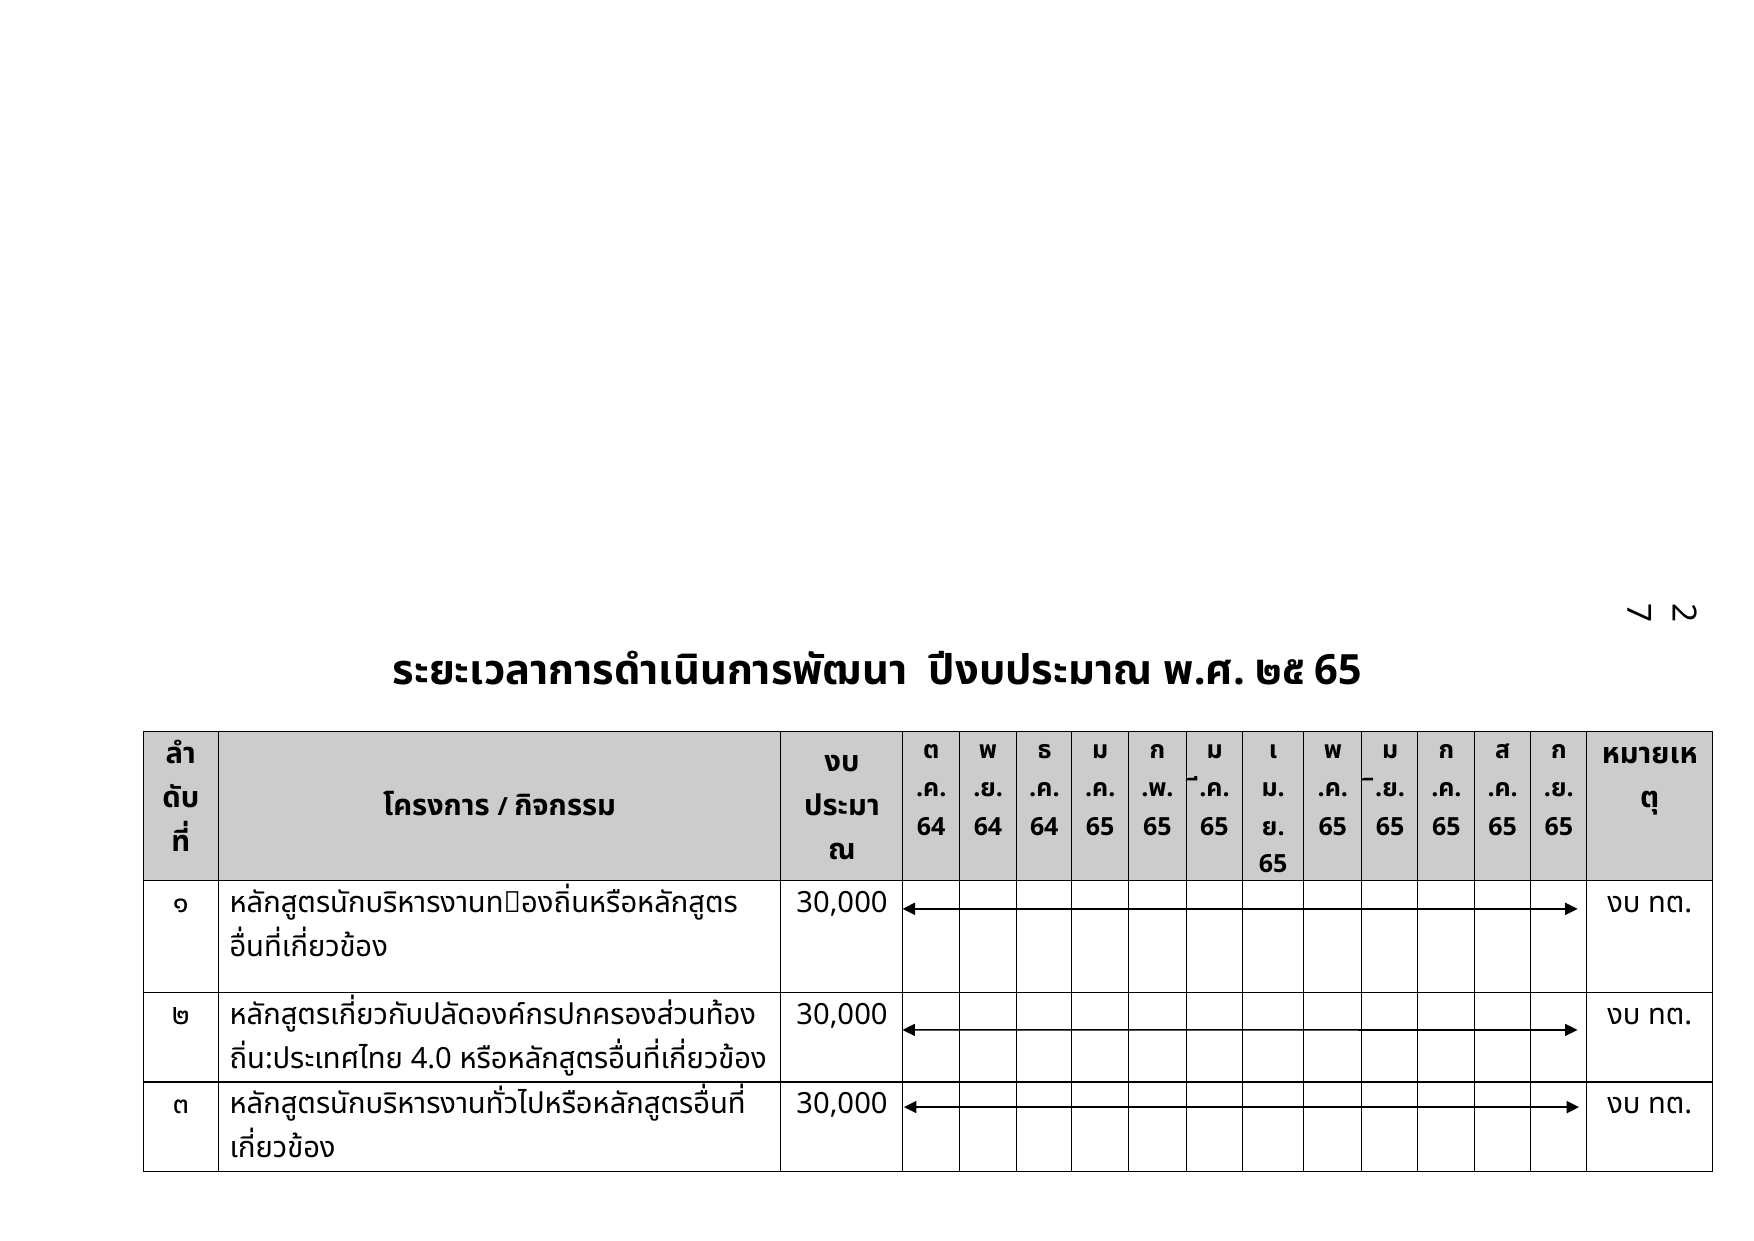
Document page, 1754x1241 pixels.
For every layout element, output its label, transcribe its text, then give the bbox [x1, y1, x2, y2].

table_cell [1243, 993, 1303, 1029]
table_cell [1475, 993, 1530, 1029]
table_cell [1243, 1083, 1303, 1106]
table_header พ.ย. 64 [960, 732, 1016, 880]
table_cell [1304, 993, 1361, 1029]
table_header ส.ค. 65 [1475, 732, 1530, 880]
table_cell [1243, 881, 1303, 908]
table_cell 30,000 [781, 993, 902, 1081]
table_cell ๑ [144, 881, 218, 992]
table_cell หลักสูตรนักบริหารงานทองถิ่นหรือหลักสูตรอื่นที่เกี่ยวข้อง [219, 881, 780, 992]
table_cell [1017, 993, 1071, 1029]
table_cell [1129, 910, 1186, 992]
table_cell [1072, 881, 1128, 908]
table_cell [960, 993, 1016, 1029]
table_cell [1475, 1031, 1530, 1081]
table_cell [1017, 1083, 1071, 1106]
table_cell งบ ทต. [1587, 1083, 1712, 1171]
table_cell [903, 993, 959, 1029]
table_cell [1017, 1108, 1071, 1171]
table_header ก.ย. 65 [1531, 732, 1586, 880]
table_cell [1072, 1031, 1128, 1081]
table_cell 30,000 [781, 881, 902, 992]
table_cell [1243, 1031, 1303, 1081]
table_cell [1304, 1083, 1361, 1106]
table_cell [960, 1083, 1016, 1106]
table_header ธ.ค. 64 [1017, 732, 1071, 880]
table_cell [1362, 1083, 1417, 1106]
table_cell งบ ทต. [1587, 993, 1712, 1081]
table_cell [1531, 993, 1586, 1081]
table_header ม.ค. 65 [1072, 732, 1128, 880]
table_cell [1418, 1083, 1474, 1106]
table_cell [1243, 1108, 1303, 1171]
table_cell [1475, 881, 1530, 908]
table_cell [960, 1108, 1016, 1171]
table_cell [1072, 1083, 1128, 1106]
table_cell [1475, 910, 1530, 992]
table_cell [219, 1083, 780, 1171]
table_cell ๓ [144, 1083, 218, 1171]
table_cell [1072, 1108, 1128, 1171]
table_cell [1129, 1108, 1186, 1171]
table_cell [1243, 910, 1303, 992]
table_cell [1187, 993, 1242, 1029]
table_cell [903, 910, 959, 992]
table_header หมายเหตุ [1587, 732, 1712, 880]
table_cell [1129, 993, 1186, 1029]
table_cell [1362, 993, 1417, 1029]
table_cell [1017, 910, 1071, 992]
table_cell [960, 881, 1016, 908]
table_cell [1304, 881, 1361, 908]
table_cell [1531, 881, 1586, 992]
table_cell [1418, 993, 1474, 1029]
table_cell [1362, 881, 1417, 908]
table_header เม.ย. 65 [1243, 732, 1303, 880]
table_cell [1362, 1031, 1417, 1081]
table_cell [1187, 1083, 1242, 1106]
table_cell [1187, 1031, 1242, 1081]
table_cell [1475, 1083, 1530, 1106]
table_cell [960, 910, 1016, 992]
table_header มี.ค. 65 [1187, 732, 1242, 880]
table_cell [1418, 910, 1474, 992]
table_cell 30,000 [781, 1083, 902, 1171]
table_header ลำ ดับที่ [144, 732, 218, 880]
table_cell [1129, 1083, 1186, 1106]
table_cell [1362, 1108, 1417, 1171]
table_cell [1531, 1083, 1586, 1171]
table_cell [1418, 1031, 1474, 1081]
table_cell [960, 1031, 1016, 1081]
table_cell [903, 881, 959, 908]
table_header โครงการ / กิจกรรม [219, 732, 780, 880]
table_cell งบ ทต. [1587, 881, 1712, 992]
table_cell [1304, 910, 1361, 992]
table_cell [903, 1083, 959, 1171]
table_cell [1187, 1108, 1242, 1171]
table_cell [1187, 910, 1242, 992]
table_cell [1072, 993, 1128, 1029]
table_cell [1304, 1108, 1361, 1171]
table_cell [1017, 1031, 1071, 1081]
table_cell [1362, 910, 1417, 992]
table_cell [1418, 1108, 1474, 1171]
table_header ก.ค. 65 [1418, 732, 1474, 880]
table_cell [1475, 1108, 1530, 1171]
table_cell [1187, 881, 1242, 908]
table_header งบประมาณ [781, 732, 902, 880]
table_cell [1017, 881, 1071, 908]
table_cell หลักสูตรเกี่ยวกับปลัดองค์กรปกครองส่วนท้องถิ่น:ประเทศไทย 4.0 หรือหลักสูตรอื่นที่เกี่ยวข้อง [219, 993, 780, 1081]
table_header ก.พ. 65 [1129, 732, 1186, 880]
table_header พ.ค. 65 [1304, 732, 1361, 880]
table_cell [1304, 1031, 1361, 1081]
table_header ต.ค. 64 [903, 732, 959, 880]
text ระยะเวลาการดำเนินการพัฒนา ปีงบประมาณ พ.ศ. ๒๕65 [150, 639, 1604, 703]
table_cell [1129, 881, 1186, 908]
table_header มิ.ย. 65 [1362, 732, 1417, 880]
table_cell [1072, 910, 1128, 992]
table_cell [1129, 1031, 1186, 1081]
table_cell [903, 1031, 959, 1081]
table_cell [1418, 881, 1474, 908]
table_cell ๒ [144, 993, 218, 1081]
